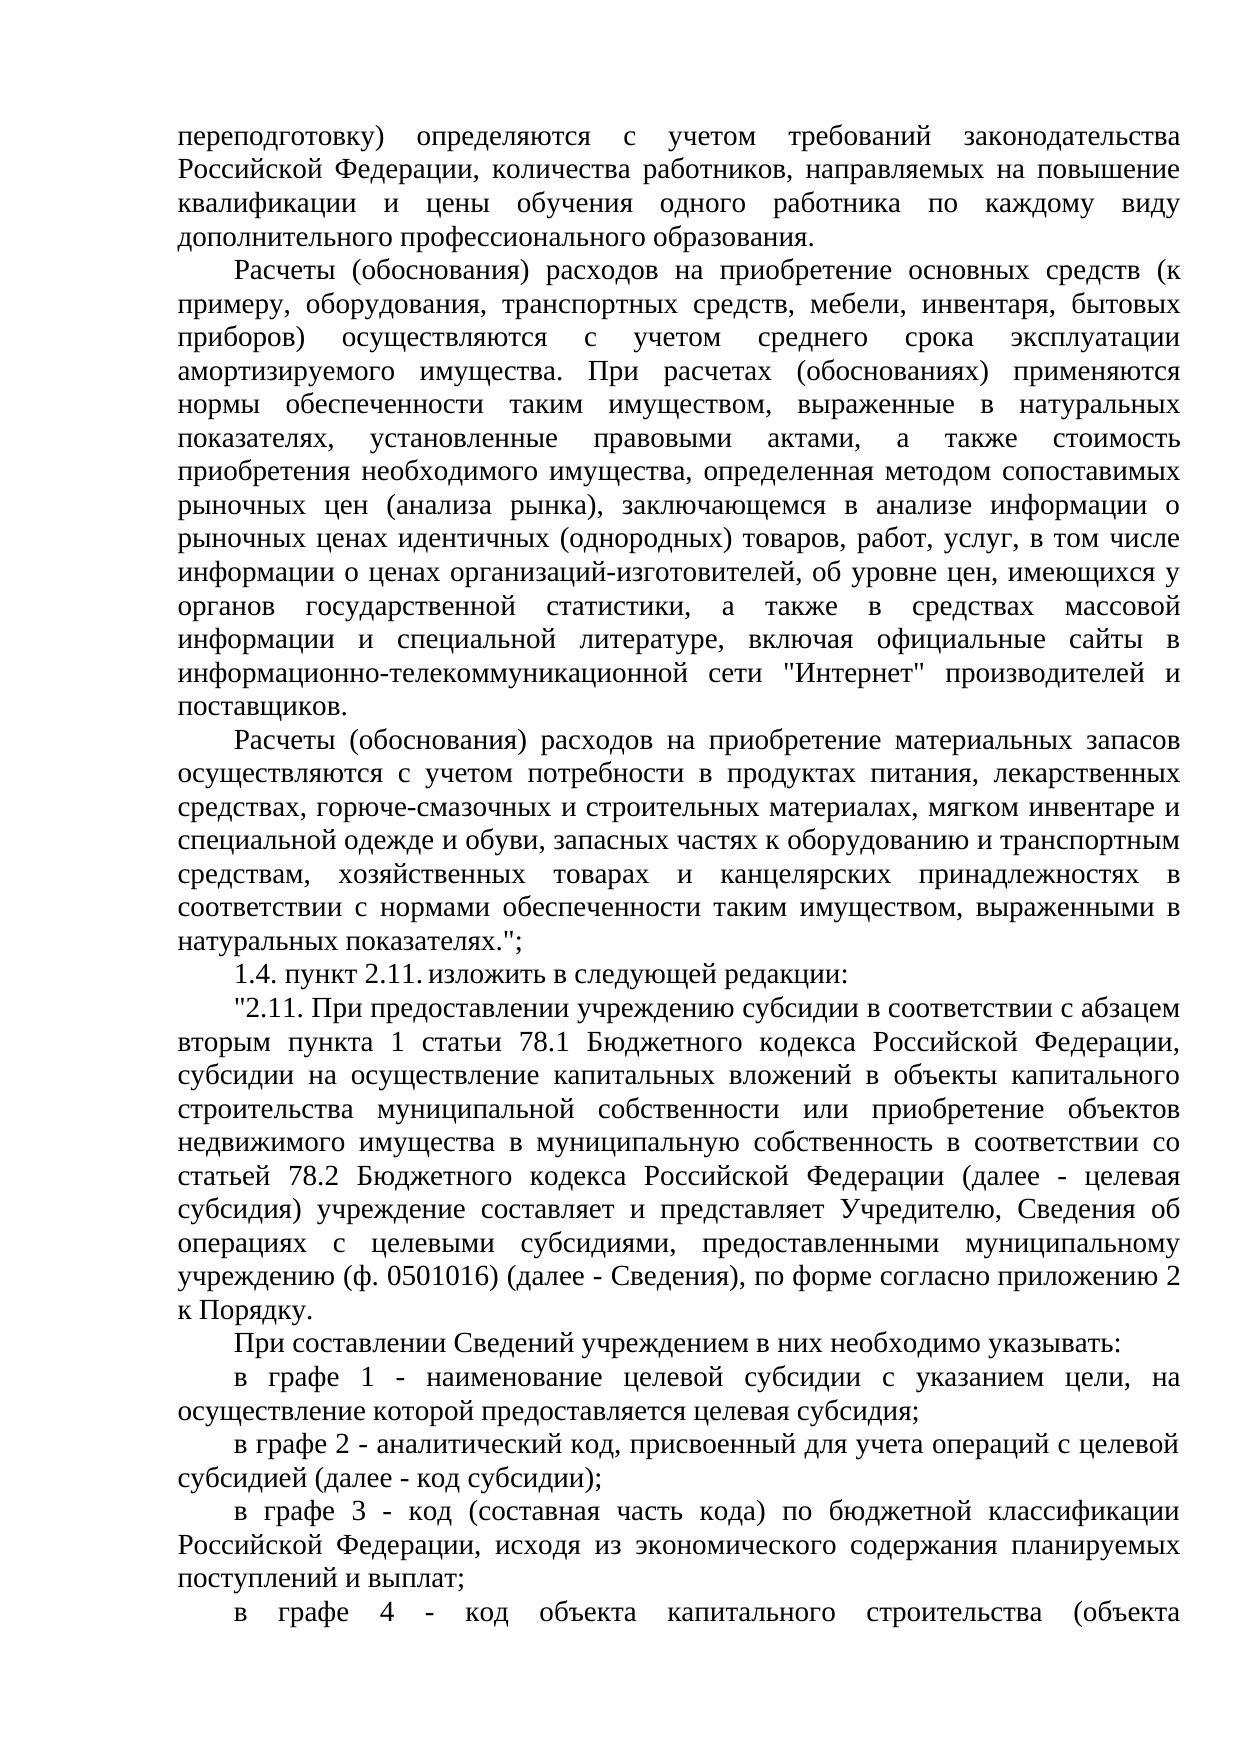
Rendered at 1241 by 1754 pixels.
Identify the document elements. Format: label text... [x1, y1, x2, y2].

text Расчеты (обоснования) расходов на приобретение материальных запасов осуществляются с учетом потребности в продуктах питания, лекарственных средствах, горюче-смазочных и строительных материалах, мягком инвентаре и специальной одежде и обуви, запасных частях к оборудованию и транспортным средствам, хозяйственных товарах и канцелярских принадлежностях в соответствии с нормами обеспеченности таким имуществом, выраженными в натуральных показателях."; [177, 722, 1181, 957]
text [177, 118, 1181, 252]
text "2.11. При предоставлении учреждению субсидии в соответствии с абзацем вторым пункта 1 статьи 78.1 Бюджетного кодекса Российской Федерации, субсидии на осуществление капитальных вложений в объекты капитального строительства муниципальной собственности или приобретение объектов недвижимого имущества в муниципальную собственность в соответствии со статьей 78.2 Бюджетного кодекса Российской Федерации (далее - целевая субсидия) учреждение составляет и представляет Учредителю, Сведения об операциях с целевыми субсидиями, предоставленными муниципальному учреждению (ф. 0501016) (далее - Сведения), по форме согласно приложению 2 к Порядку. [177, 990, 1181, 1326]
text 1.4. пункт 2.11. изложить в следующей редакции: [177, 957, 1181, 990]
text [177, 1594, 1181, 1627]
text в графе 2 - аналитический код, присвоенный для учета операций с целевой субсидией (далее - код субсидии); [177, 1426, 1181, 1493]
text в графе 3 - код (составная часть кода) по бюджетной классификации Российской Федерации, исходя из экономического содержания планируемых поступлений и выплат; [177, 1493, 1181, 1594]
text При составлении Сведений учреждением в них необходимо указывать: [177, 1326, 1181, 1359]
text Расчеты (обоснования) расходов на приобретение основных средств (к примеру, оборудования, транспортных средств, мебели, инвентаря, бытовых приборов) осуществляются с учетом среднего срока эксплуатации амортизируемого имущества. При расчетах (обоснованиях) применяются нормы обеспеченности таким имуществом, выраженные в натуральных показателях, установленные правовыми актами, а также стоимость приобретения необходимого имущества, определенная методом сопоставимых рыночных цен (анализа рынка), заключающемся в анализе информации о рыночных ценах идентичных (однородных) товаров, работ, услуг, в том числе информации о ценах организаций-изготовителей, об уровне цен, имеющихся у органов государственной статистики, а также в средствах массовой информации и специальной литературе, включая официальные сайты в информационно-телекоммуникационной сети "Интернет" производителей и поставщиков. [177, 252, 1181, 722]
text в графе 1 - наименование целевой субсидии с указанием цели, на осуществление которой предоставляется целевая субсидия; [177, 1359, 1181, 1426]
